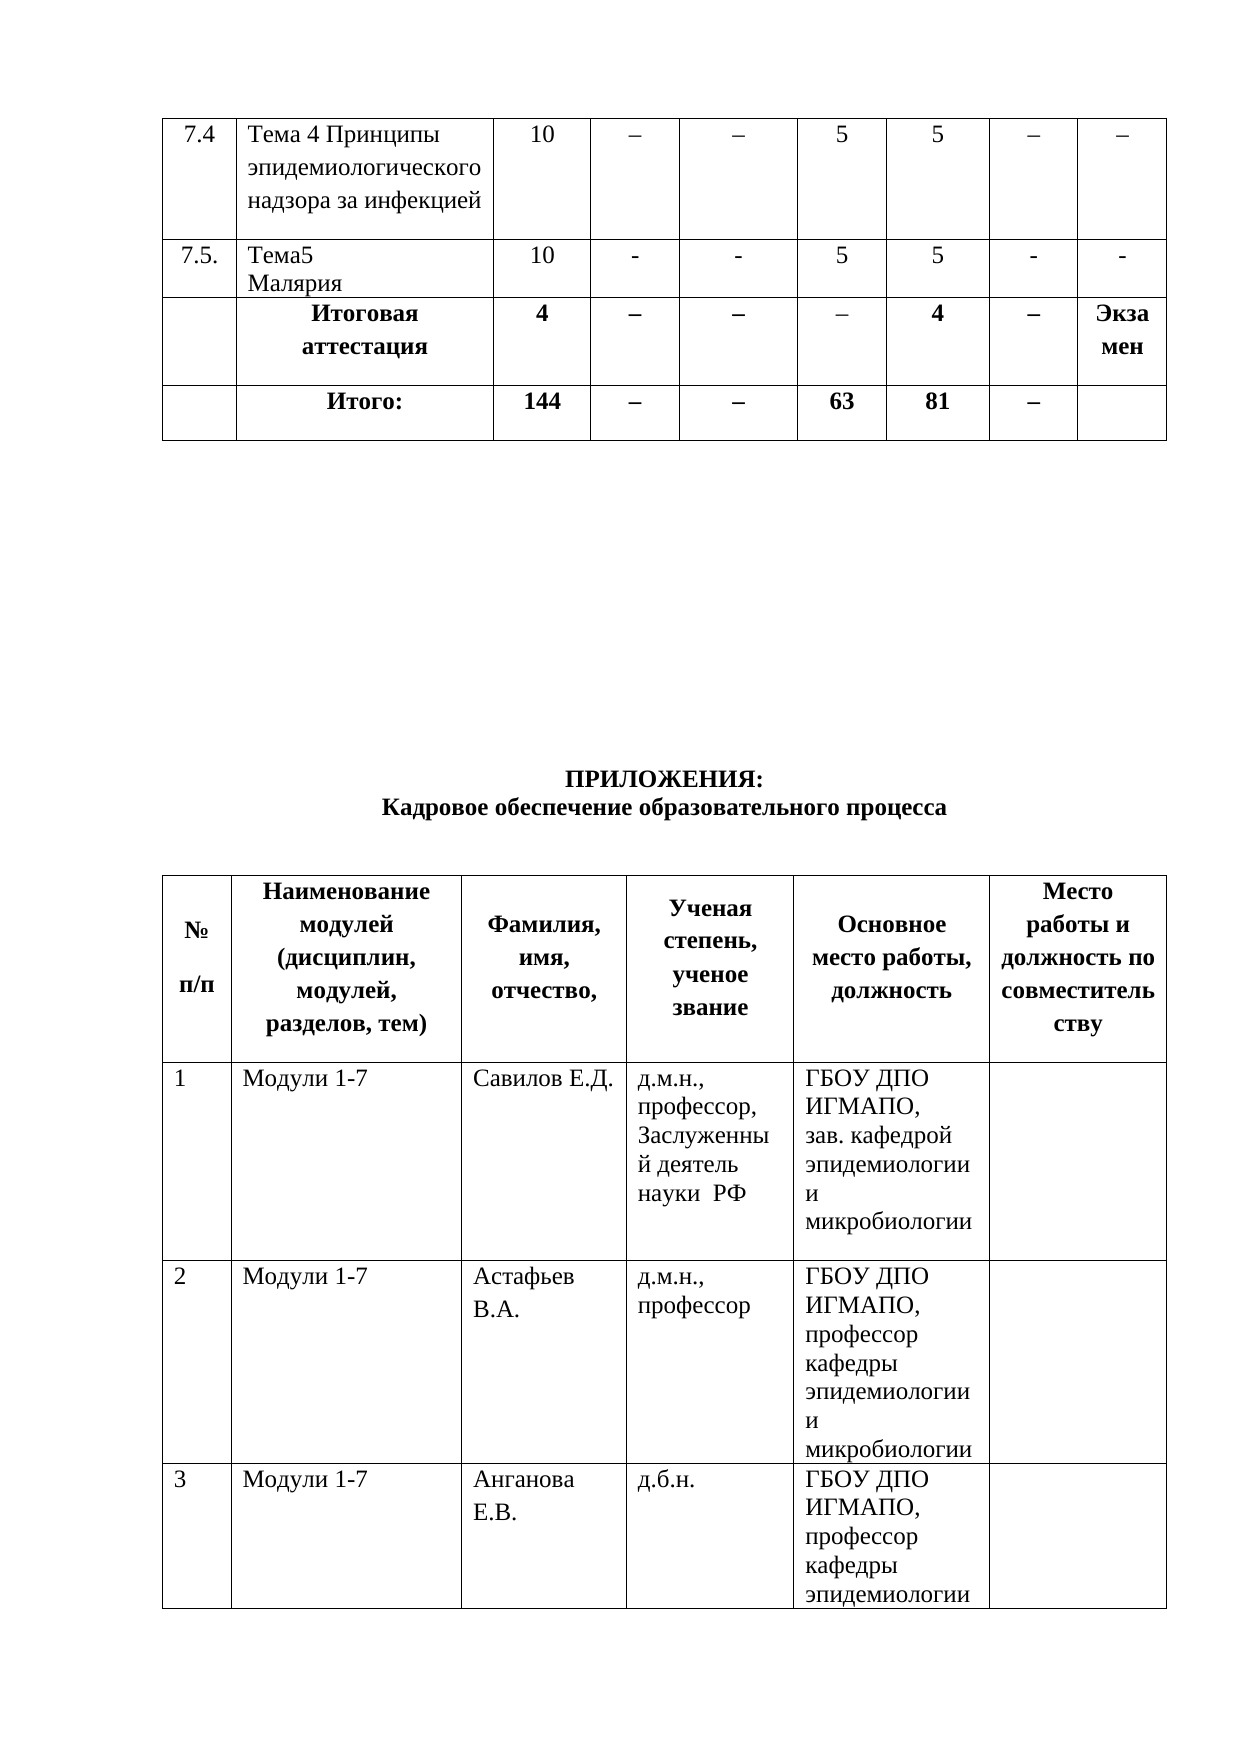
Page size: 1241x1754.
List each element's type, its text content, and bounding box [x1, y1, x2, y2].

table_header Место работы и должность по совместительству [990, 876, 1166, 1062]
table_cell 5 [798, 119, 886, 239]
table_cell 5 [887, 240, 989, 297]
table_cell [1078, 386, 1166, 439]
table_cell ‒ [680, 298, 797, 385]
table_cell ‒ [990, 386, 1077, 439]
table_cell ‒ [591, 119, 679, 239]
table_cell Модули 1-7 [232, 1261, 461, 1463]
table_cell Модули 1-7 [232, 1464, 461, 1607]
table_cell [990, 1063, 1166, 1260]
list ПРИЛОЖЕНИЯ: [177, 764, 1152, 792]
table_header Основное место работы, должность [794, 876, 989, 1062]
table_header Фамилия, имя, отчество, [462, 876, 626, 1062]
table_cell - [680, 240, 797, 297]
table_cell ‒ [798, 298, 886, 385]
list Кадровое обеспечение образовательного процесса [177, 792, 1152, 821]
table_cell 63 [798, 386, 886, 439]
table_cell Астафьев В.А. [462, 1261, 626, 1463]
table_cell - [1078, 240, 1166, 297]
table_header № п/п [163, 876, 231, 1062]
table_cell 144 [494, 386, 590, 439]
table_header Ученая степень, ученое звание [627, 876, 793, 1062]
table_cell Итого: [237, 386, 493, 439]
table_cell 5 [798, 240, 886, 297]
table_cell ‒ [680, 119, 797, 239]
table_cell [163, 386, 236, 439]
table_cell д.б.н. [627, 1464, 793, 1607]
table_cell 7.5. [163, 240, 236, 297]
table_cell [794, 1464, 989, 1607]
table_cell ‒ [591, 298, 679, 385]
table_cell ГБОУ ДПО ИГМАПО, зав. кафедрой эпидемиологии и микробиологии [794, 1063, 989, 1260]
table_cell ‒ [1078, 119, 1166, 239]
table_cell Экзамен [1078, 298, 1166, 385]
table_cell [163, 298, 236, 385]
table_cell 2 [163, 1261, 231, 1463]
table_cell 81 [887, 386, 989, 439]
table_cell Итоговая аттестация [237, 298, 493, 385]
table_cell 4 [494, 298, 590, 385]
table_cell 10 [494, 119, 590, 239]
table_cell ‒ [591, 386, 679, 439]
table_cell - [990, 240, 1077, 297]
table_cell 3 [163, 1464, 231, 1607]
table_header Наименование модулей (дисциплин, модулей, разделов, тем) [232, 876, 461, 1062]
table_cell 4 [887, 298, 989, 385]
table_cell Тема5 Малярия [237, 240, 493, 297]
table_cell д.м.н., профессор [627, 1261, 793, 1463]
table_cell ‒ [680, 386, 797, 439]
table_cell 10 [494, 240, 590, 297]
table_cell Модули 1-7 [232, 1063, 461, 1260]
table_cell ‒ [990, 119, 1077, 239]
table_cell ‒ [990, 298, 1077, 385]
table_cell 5 [887, 119, 989, 239]
table_cell [990, 1464, 1166, 1607]
table_cell д.м.н., профессор, Заслуженный деятель науки РФ [627, 1063, 793, 1260]
table_cell Тема 4 Принципы эпидемиологического надзора за инфекцией [237, 119, 493, 239]
table_cell - [591, 240, 679, 297]
table_cell Анганова Е.В. [462, 1464, 626, 1607]
table_cell 7.4 [163, 119, 236, 239]
table_cell [990, 1261, 1166, 1463]
table_cell Савилов Е.Д. [462, 1063, 626, 1260]
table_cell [794, 1261, 989, 1463]
table_cell 1 [163, 1063, 231, 1260]
